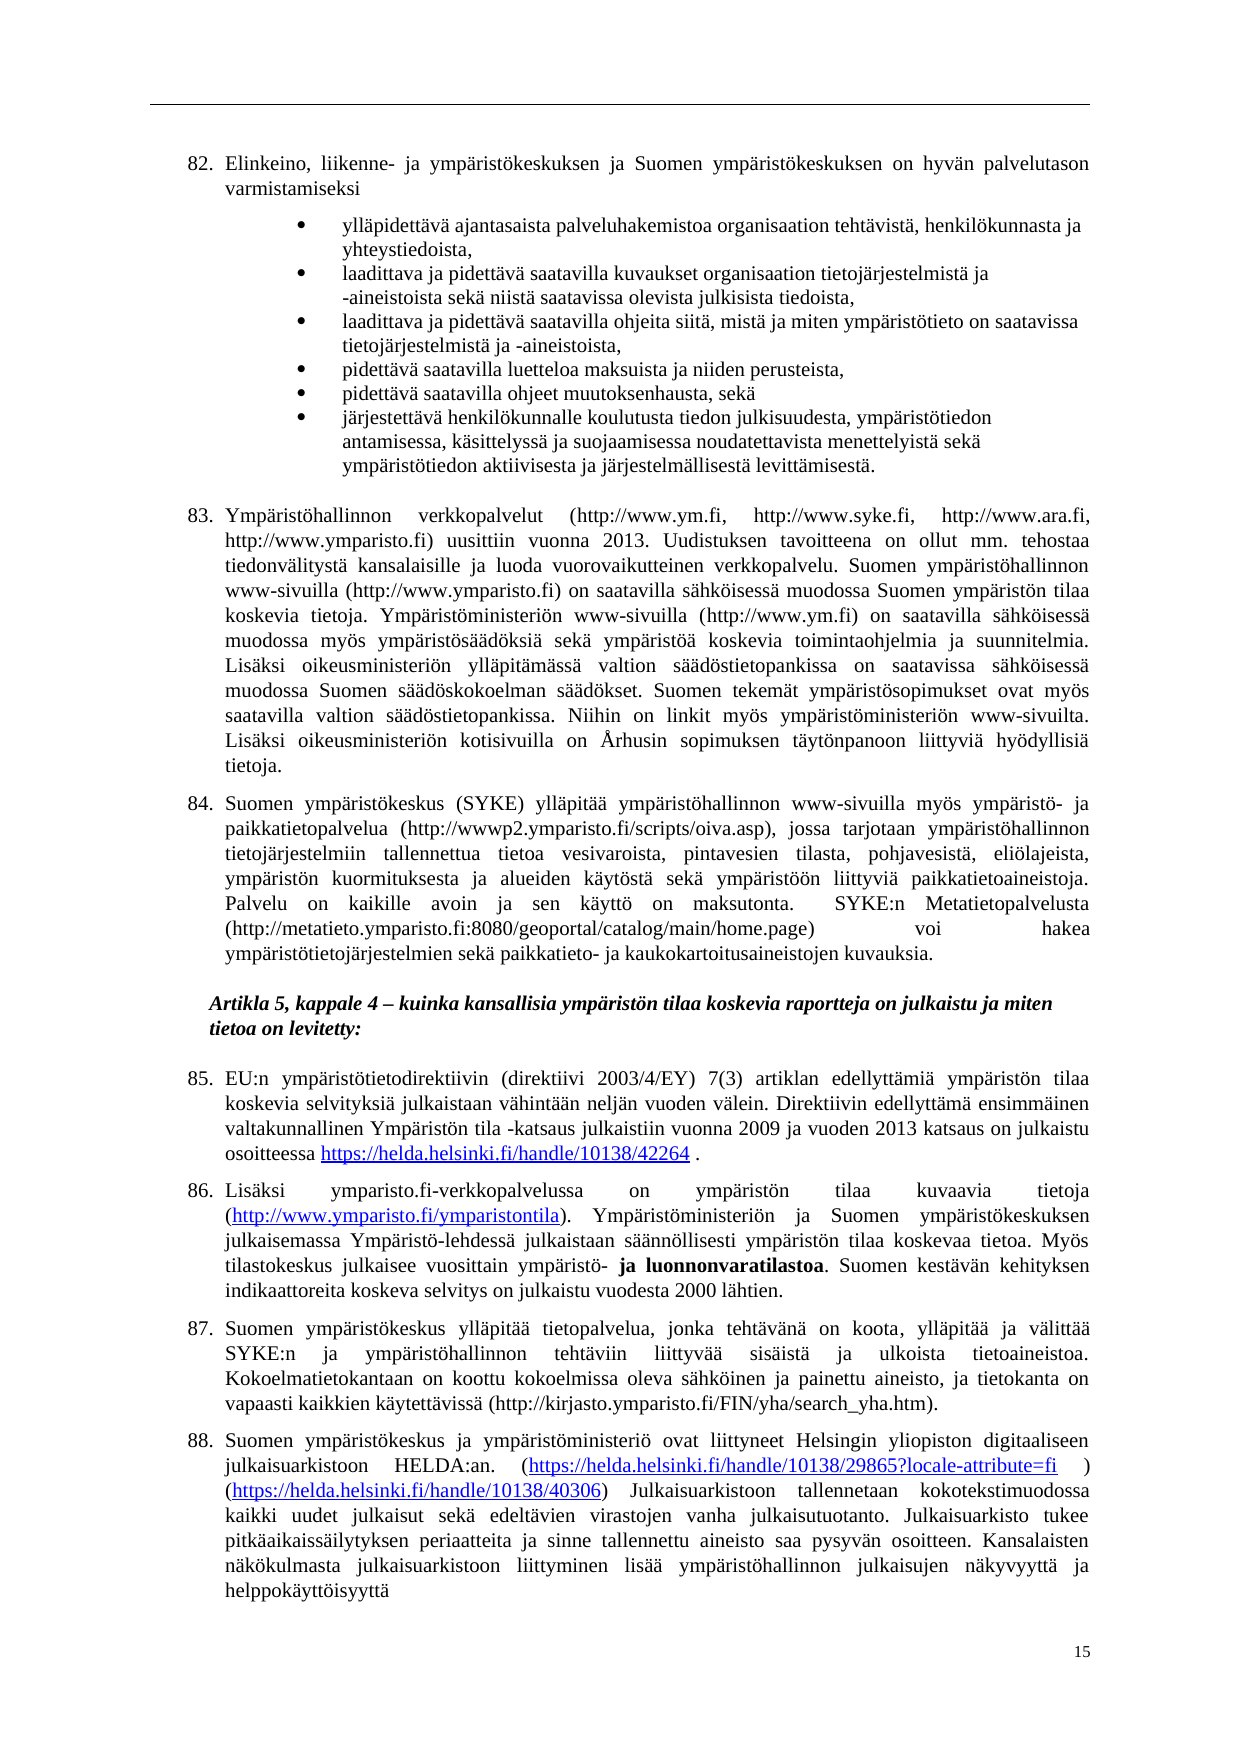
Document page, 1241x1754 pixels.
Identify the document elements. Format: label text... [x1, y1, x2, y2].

list ylläpidettävä ajantasaista palveluhakemistoa organisaation tehtävistä, henkilökunnasta ja yhteystiedoista, [298, 212, 1090, 261]
text Suomen ympäristökeskus ja ympäristöministeriö ovat liittyneet Helsingin yliopiston digitaaliseen julkaisuarkistoon HELDA:an. (https://helda.helsinki.fi/handle/10138/29865?locale-attribute=fi ) (https://helda.helsinki.fi/handle/10138/40306) Julkaisuarkistoon tallennetaan kokotekstimuodossa kaikki uudet julkaisut sekä edeltävien virastojen vanha julkaisutuotanto. Julkaisuarkisto tukee pitkäaikaissäilytyksen periaatteita ja sinne tallennettu aineisto saa pysyvän osoitteen. Kansalaisten näkökulmasta julkaisuarkistoon liittyminen lisää ympäristöhallinnon julkaisujen näkyvyyttä ja helppokäyttöisyyttä [187, 1427, 1090, 1602]
list laadittava ja pidettävä saatavilla kuvaukset organisaation tietojärjestelmistä ja -aineistoista sekä niistä saatavissa olevista julkisista tiedoista, [298, 261, 1090, 309]
text Suomen ympäristökeskus (SYKE) ylläpitää ympäristöhallinnon www-sivuilla myös ympäristö- ja paikkatietopalvelua (http://wwwp2.ymparisto.fi/scripts/oiva.asp), jossa tarjotaan ympäristöhallinnon tietojärjestelmiin tallennettua tietoa vesivaroista, pintavesien tilasta, pohjavesistä, eliölajeista, ympäristön kuormituksesta ja alueiden käytöstä sekä ympäristöön liittyviä paikkatietoaineistoja. Palvelu on kaikille avoin ja sen käyttö on maksutonta. SYKE:n Metatietopalvelusta (http://metatieto.ymparisto.fi:8080/geoportal/catalog/main/home.page) voi hakea ympäristötietojärjestelmien sekä paikkatieto- ja kaukokartoitusaineistojen kuvauksia. [187, 790, 1090, 965]
list järjestettävä henkilökunnalle koulutusta tiedon julkisuudesta, ympäristötiedon antamisessa, käsittelyssä ja suojaamisessa noudatettavista menettelyistä sekä ympäristötiedon aktiivisesta ja järjestelmällisestä levittämisestä. [298, 405, 1090, 477]
text Suomen ympäristökeskus ylläpitää tietopalvelua, jonka tehtävänä on koota, ylläpitää ja välittää SYKE:n ja ympäristöhallinnon tehtäviin liittyvää sisäistä ja ulkoista tietoaineistoa. Kokoelmatietokantaan on koottu kokoelmissa oleva sähköinen ja painettu aineisto, ja tietokanta on vapaasti kaikkien käytettävissä (http://kirjasto.ymparisto.fi/FIN/yha/search_yha.htm). [187, 1315, 1090, 1415]
text Artikla 5, kappale 4 – kuinka kansallisia ympäristön tilaa koskevia raportteja on julkaistu ja miten tietoa on levitetty: [209, 990, 1090, 1040]
list laadittava ja pidettävä saatavilla ohjeita siitä, mistä ja miten ympäristötieto on saatavissa tietojärjestelmistä ja -aineistoista, [298, 309, 1090, 357]
list pidettävä saatavilla luetteloa maksuista ja niiden perusteista, [298, 357, 1090, 381]
text Ympäristöhallinnon verkkopalvelut (http://www.ym.fi, http://www.syke.fi, http://www.ara.fi, http://www.ymparisto.fi) uusittiin vuonna 2013. Uudistuksen tavoitteena on ollut mm. tehostaa tiedonvälitystä kansalaisille ja luoda vuorovaikutteinen verkkopalvelu. Suomen ympäristöhallinnon www-sivuilla (http://www.ymparisto.fi) on saatavilla sähköisessä muodossa Suomen ympäristön tilaa koskevia tietoja. Ympäristöministeriön www-sivuilla (http://www.ym.fi) on saatavilla sähköisessä muodossa myös ympäristösäädöksiä sekä ympäristöä koskevia toimintaohjelmia ja suunnitelmia. Lisäksi oikeusministeriön ylläpitämässä valtion säädöstietopankissa on saatavissa sähköisessä muodossa Suomen säädöskokoelman säädökset. Suomen tekemät ympäristösopimukset ovat myös saatavilla valtion säädöstietopankissa. Niihin on linkit myös ympäristöministeriön www-sivuilta. Lisäksi oikeusministeriön kotisivuilla on Århusin sopimuksen täytönpanoon liittyviä hyödyllisiä tietoja. [187, 502, 1090, 777]
text Lisäksi ymparisto.fi-verkkopalvelussa on ympäristön tilaa kuvaavia tietoja (http://www.ymparisto.fi/ymparistontila). Ympäristöministeriön ja Suomen ympäristökeskuksen julkaisemassa Ympäristö-lehdessä julkaistaan säännöllisesti ympäristön tilaa koskevaa tietoa. Myös tilastokeskus julkaisee vuosittain ympäristö- ja luonnonvaratilastoa. Suomen kestävän kehityksen indikaattoreita koskeva selvitys on julkaistu vuodesta 2000 lähtien. [187, 1177, 1090, 1302]
text Elinkeino, liikenne- ja ympäristökeskuksen ja Suomen ympäristökeskuksen on hyvän palvelutason varmistamiseksi [187, 150, 1090, 200]
text EU:n ympäristötietodirektiivin (direktiivi 2003/4/EY) 7(3) artiklan edellyttämiä ympäristön tilaa koskevia selvityksiä julkaistaan vähintään neljän vuoden välein. Direktiivin edellyttämä ensimmäinen valtakunnallinen Ympäristön tila -katsaus julkaistiin vuonna 2009 ja vuoden 2013 katsaus on julkaistu osoitteessa https://helda.helsinki.fi/handle/10138/42264 . [187, 1065, 1090, 1165]
list pidettävä saatavilla ohjeet muutoksenhausta, sekä [298, 381, 1090, 405]
